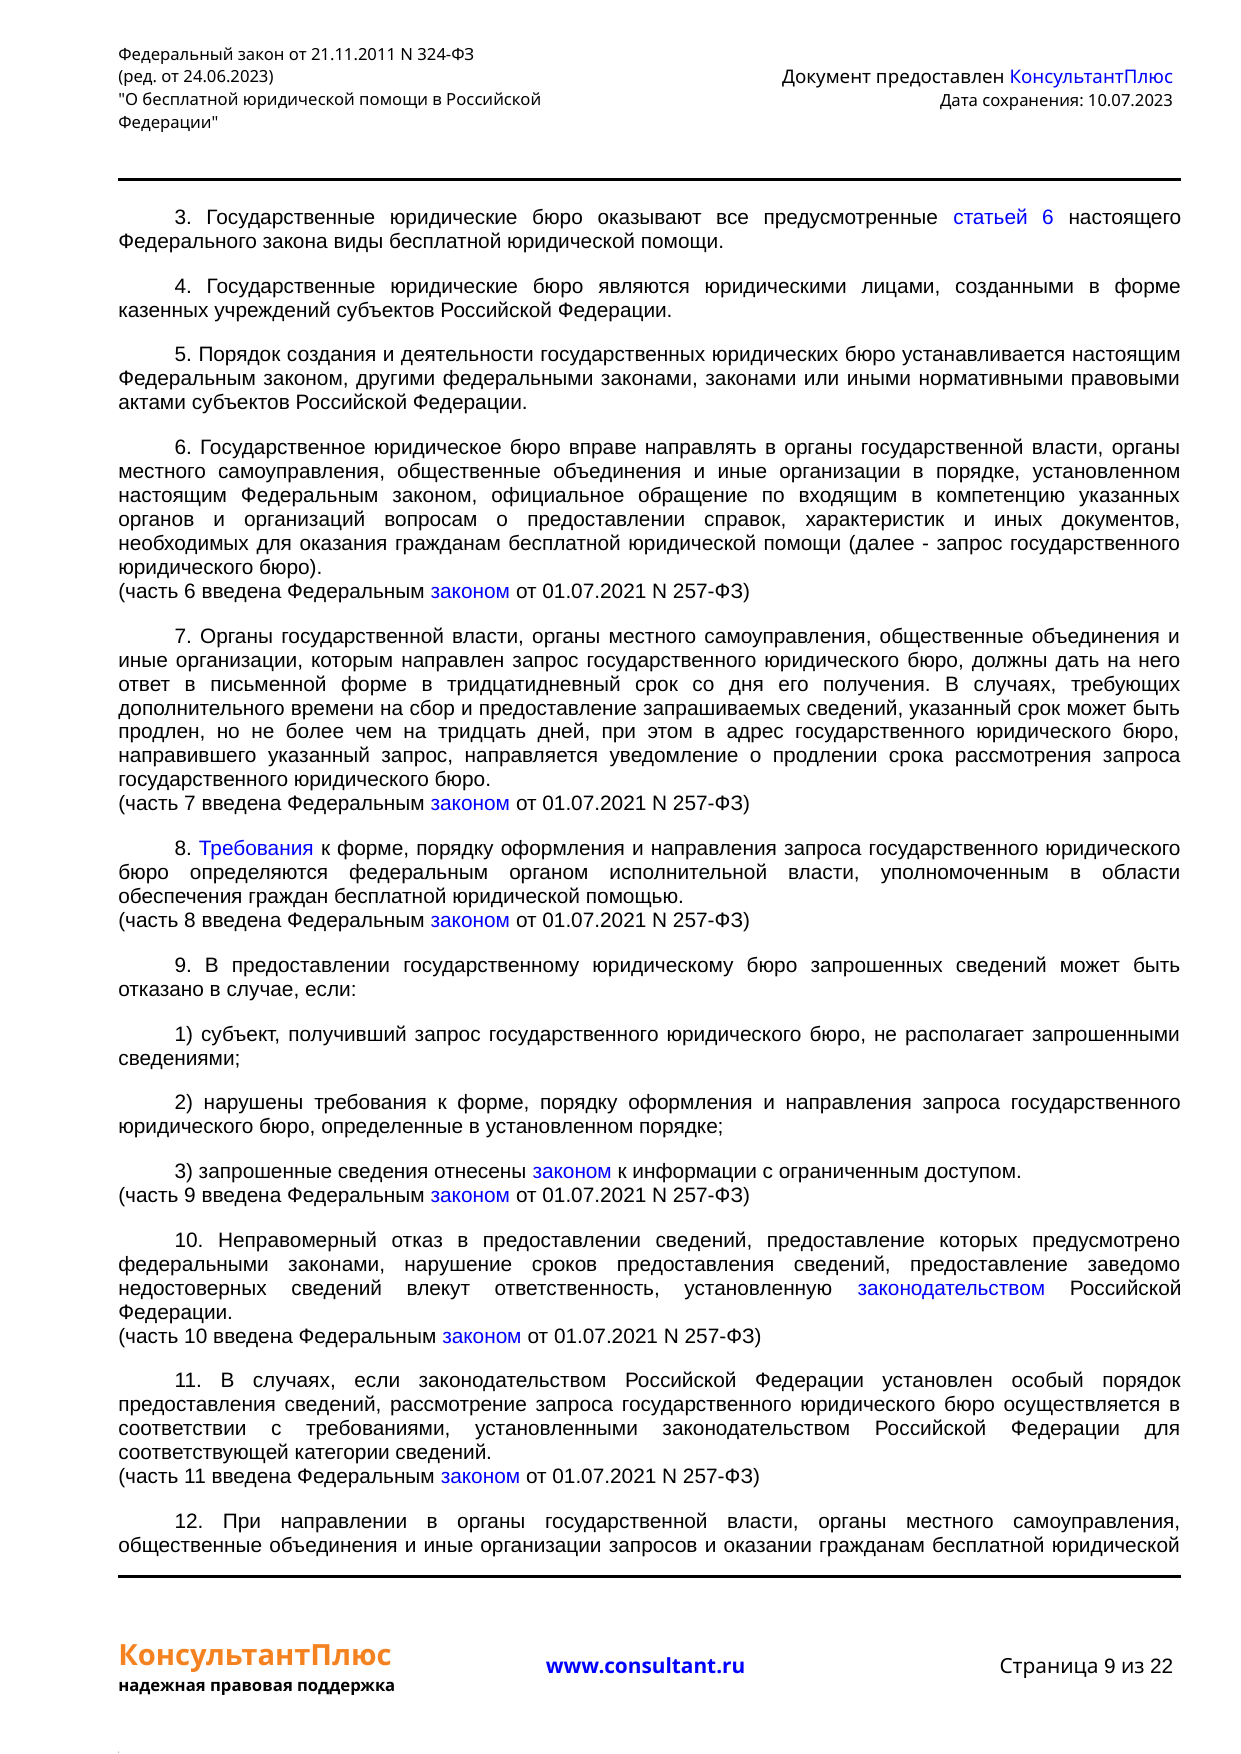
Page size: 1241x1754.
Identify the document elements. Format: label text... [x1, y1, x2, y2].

text (часть 9 введена Федеральным законом от 01.07.2021 N 257-ФЗ) [118, 1183, 1181, 1207]
text (часть 11 введена Федеральным законом от 01.07.2021 N 257-ФЗ) [118, 1464, 1181, 1488]
text 4. Государственные юридические бюро являются юридическими лицами, созданными в форме казенных учреждений субъектов Российской Федерации. [118, 273, 1181, 321]
text 11. В случаях, если законодательством Российской Федерации установлен особый порядок предоставления сведений, рассмотрение запроса государственного юридического бюро осуществляется в соответствии с требованиями, установленными законодательством Российской Федерации для соответствующей категории сведений. [118, 1368, 1181, 1464]
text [118, 1509, 1181, 1557]
text 5. Порядок создания и деятельности государственных юридических бюро устанавливается настоящим Федеральным законом, другими федеральными законами, законами или иными нормативными правовыми актами субъектов Российской Федерации. [118, 342, 1181, 414]
text 10. Неправомерный отказ в предоставлении сведений, предоставление которых предусмотрено федеральными законами, нарушение сроков предоставления сведений, предоставление заведомо недостоверных сведений влекут ответственность, установленную законодательством Российской Федерации. [118, 1228, 1181, 1323]
text 6. Государственное юридическое бюро вправе направлять в органы государственной власти, органы местного самоуправления, общественные объединения и иные организации в порядке, установленном настоящим Федеральным законом, официальное обращение по входящим в компетенцию указанных органов и организаций вопросам о предоставлении справок, характеристик и иных документов, необходимых для оказания гражданам бесплатной юридической помощи (далее - запрос государственного юридического бюро). [118, 435, 1181, 579]
text (часть 10 введена Федеральным законом от 01.07.2021 N 257-ФЗ) [118, 1323, 1181, 1347]
text 9. В предоставлении государственному юридическому бюро запрошенных сведений может быть отказано в случае, если: [118, 953, 1181, 1001]
text (часть 8 введена Федеральным законом от 01.07.2021 N 257-ФЗ) [118, 908, 1181, 932]
text (часть 6 введена Федеральным законом от 01.07.2021 N 257-ФЗ) [118, 579, 1181, 603]
text 7. Органы государственной власти, органы местного самоуправления, общественные объединения и иные организации, которым направлен запрос государственного юридического бюро, должны дать на него ответ в письменной форме в тридцатидневный срок со дня его получения. В случаях, требующих дополнительного времени на сбор и предоставление запрашиваемых сведений, указанный срок может быть продлен, но не более чем на тридцать дней, при этом в адрес государственного юридического бюро, направившего указанный запрос, направляется уведомление о продлении срока рассмотрения запроса государственного юридического бюро. [118, 623, 1181, 791]
text (часть 7 введена Федеральным законом от 01.07.2021 N 257-ФЗ) [118, 791, 1181, 815]
text 3) запрошенные сведения отнесены законом к информации с ограниченным доступом. [118, 1159, 1181, 1183]
text 8. Требования к форме, порядку оформления и направления запроса государственного юридического бюро определяются федеральным органом исполнительной власти, уполномоченным в области обеспечения граждан бесплатной юридической помощью. [118, 836, 1181, 908]
text 3. Государственные юридические бюро оказывают все предусмотренные статьей 6 настоящего Федерального закона виды бесплатной юридической помощи. [118, 205, 1181, 253]
text 2) нарушены требования к форме, порядку оформления и направления запроса государственного юридического бюро, определенные в установленном порядке; [118, 1090, 1181, 1138]
text 1) субъект, получивший запрос государственного юридического бюро, не располагает запрошенными сведениями; [118, 1021, 1181, 1069]
